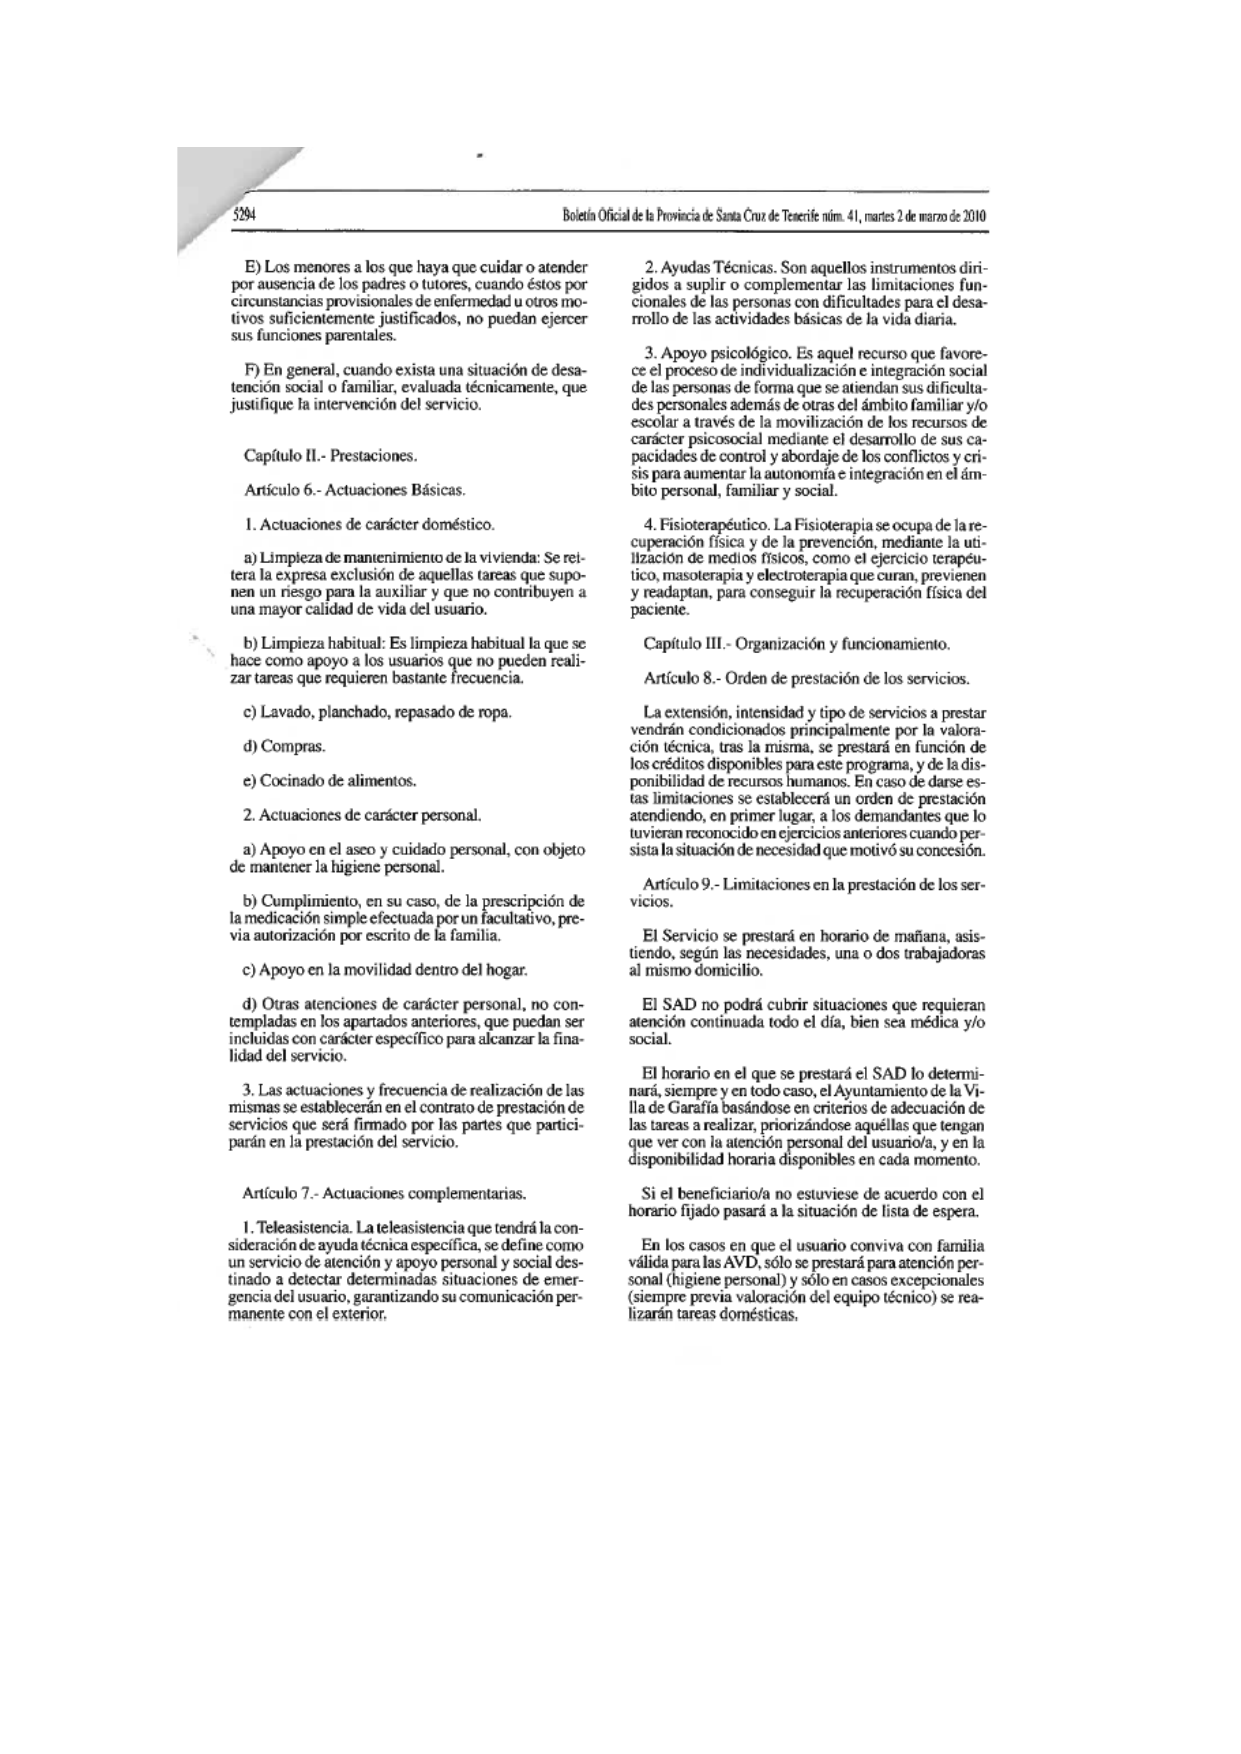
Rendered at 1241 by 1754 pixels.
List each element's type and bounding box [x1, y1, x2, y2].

picture [177, 147, 1063, 1365]
